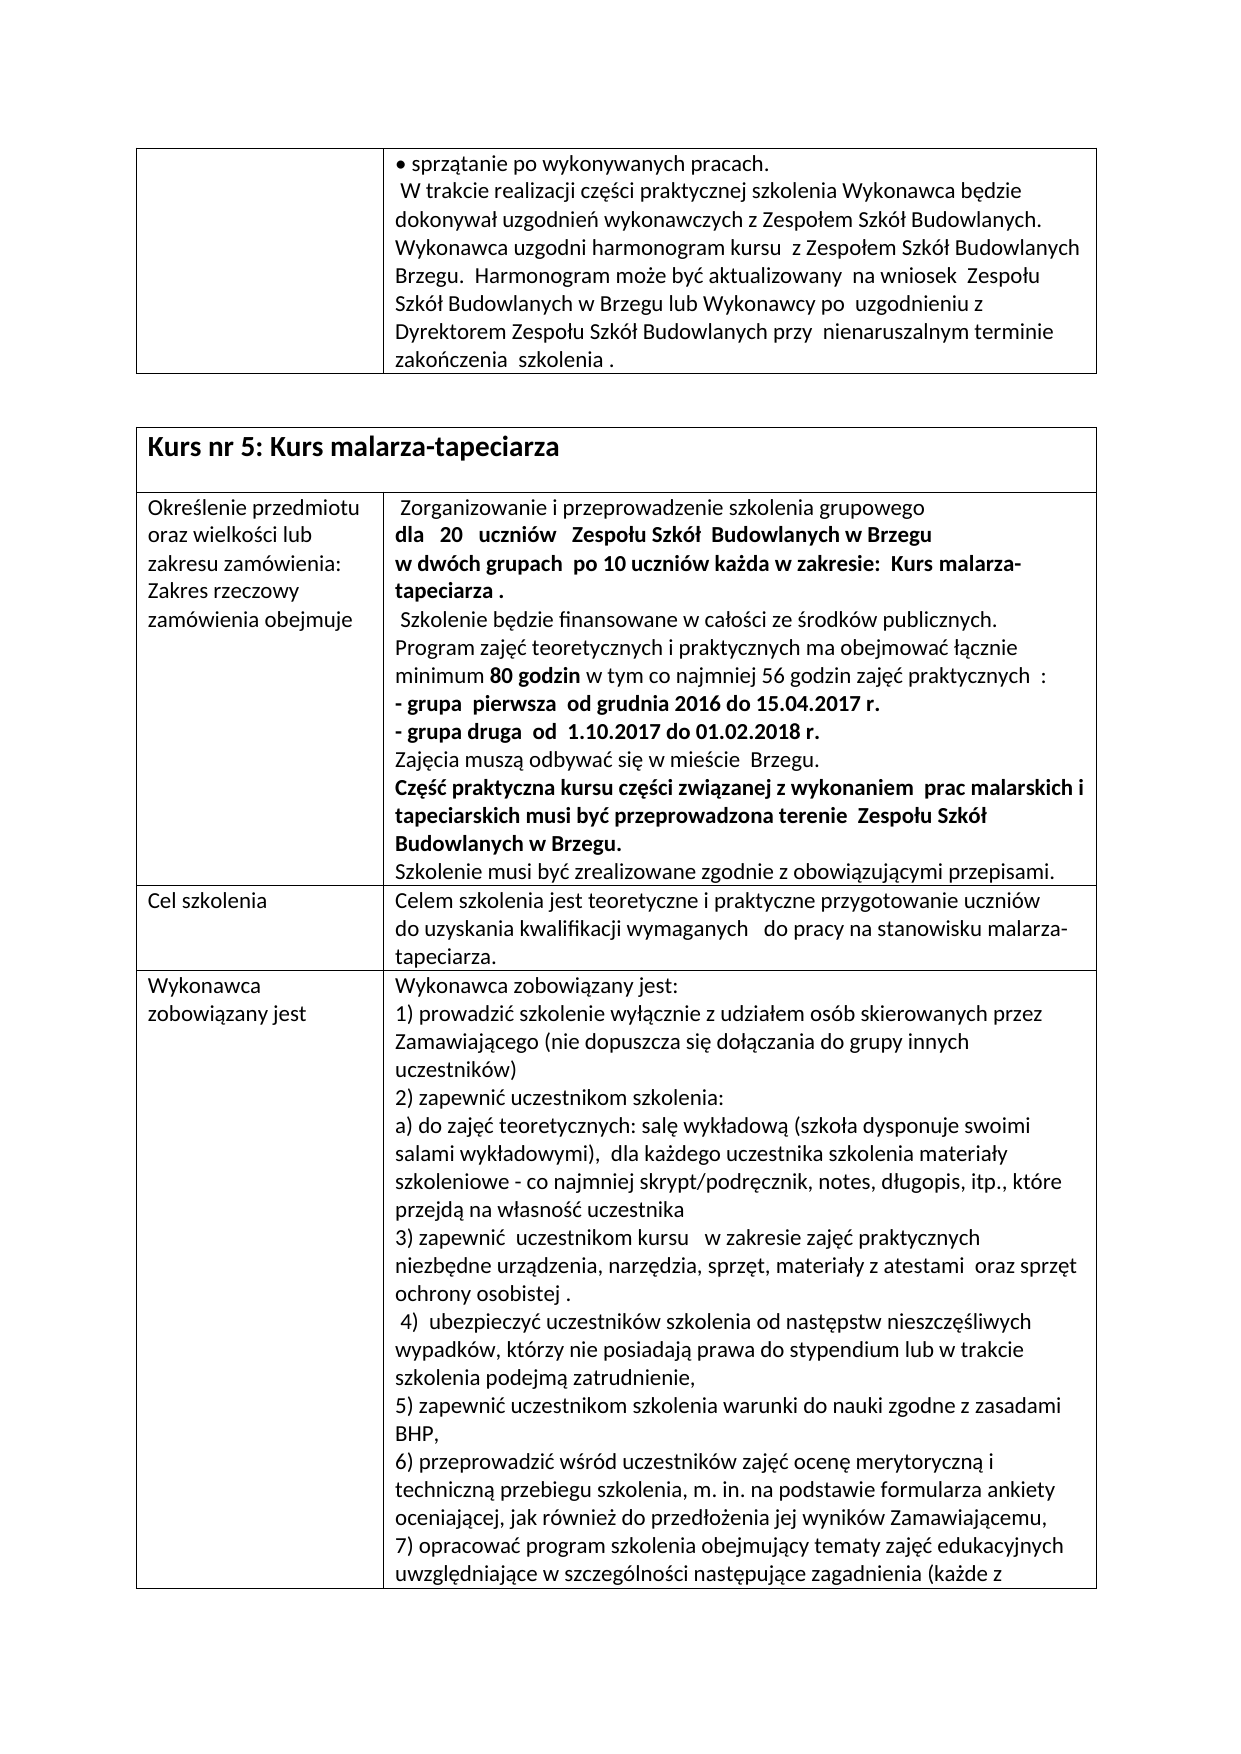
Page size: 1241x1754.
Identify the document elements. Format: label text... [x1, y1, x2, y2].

table_header Kurs nr 5: Kurs malarza-tapeciarza [137, 428, 1096, 492]
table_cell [137, 149, 383, 373]
table_cell Celem szkolenia jest teoretyczne i praktyczne przygotowanie uczniów do uzyskania kwalifikacji wymaganych do pracy na stanowisku malarza-tapeciarza. [384, 886, 1096, 970]
table_cell Cel szkolenia [137, 886, 383, 970]
table_cell Określenie przedmiotu oraz wielkości lub zakresu zamówienia: Zakres rzeczowy zamówienia obejmuje [137, 493, 383, 885]
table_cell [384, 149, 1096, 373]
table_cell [384, 971, 1096, 1587]
table_cell Zorganizowanie i przeprowadzenie szkolenia grupowego dla 20 uczniów Zespołu Szkół Budowlanych w Brzegu w dwóch grupach po 10 uczniów każda w zakresie: Kurs malarza-tapeciarza . Szkolenie będzie finansowane w całości ze środków publicznych. Program zajęć teoretycznych i praktycznych ma obejmować łącznie minimum 80 godzin w tym co najmniej 56 godzin zajęć praktycznych : - grupa pierwsza od grudnia 2016 do 15.04.2017 r. - grupa druga od 1.10.2017 do 01.02.2018 r. Zajęcia muszą odbywać się w mieście Brzegu. Część praktyczna kursu części związanej z wykonaniem prac malarskich i tapeciarskich musi być przeprowadzona terenie Zespołu Szkół Budowlanych w Brzegu. Szkolenie musi być zrealizowane zgodnie z obowiązującymi przepisami. [384, 493, 1096, 885]
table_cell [137, 971, 383, 1587]
